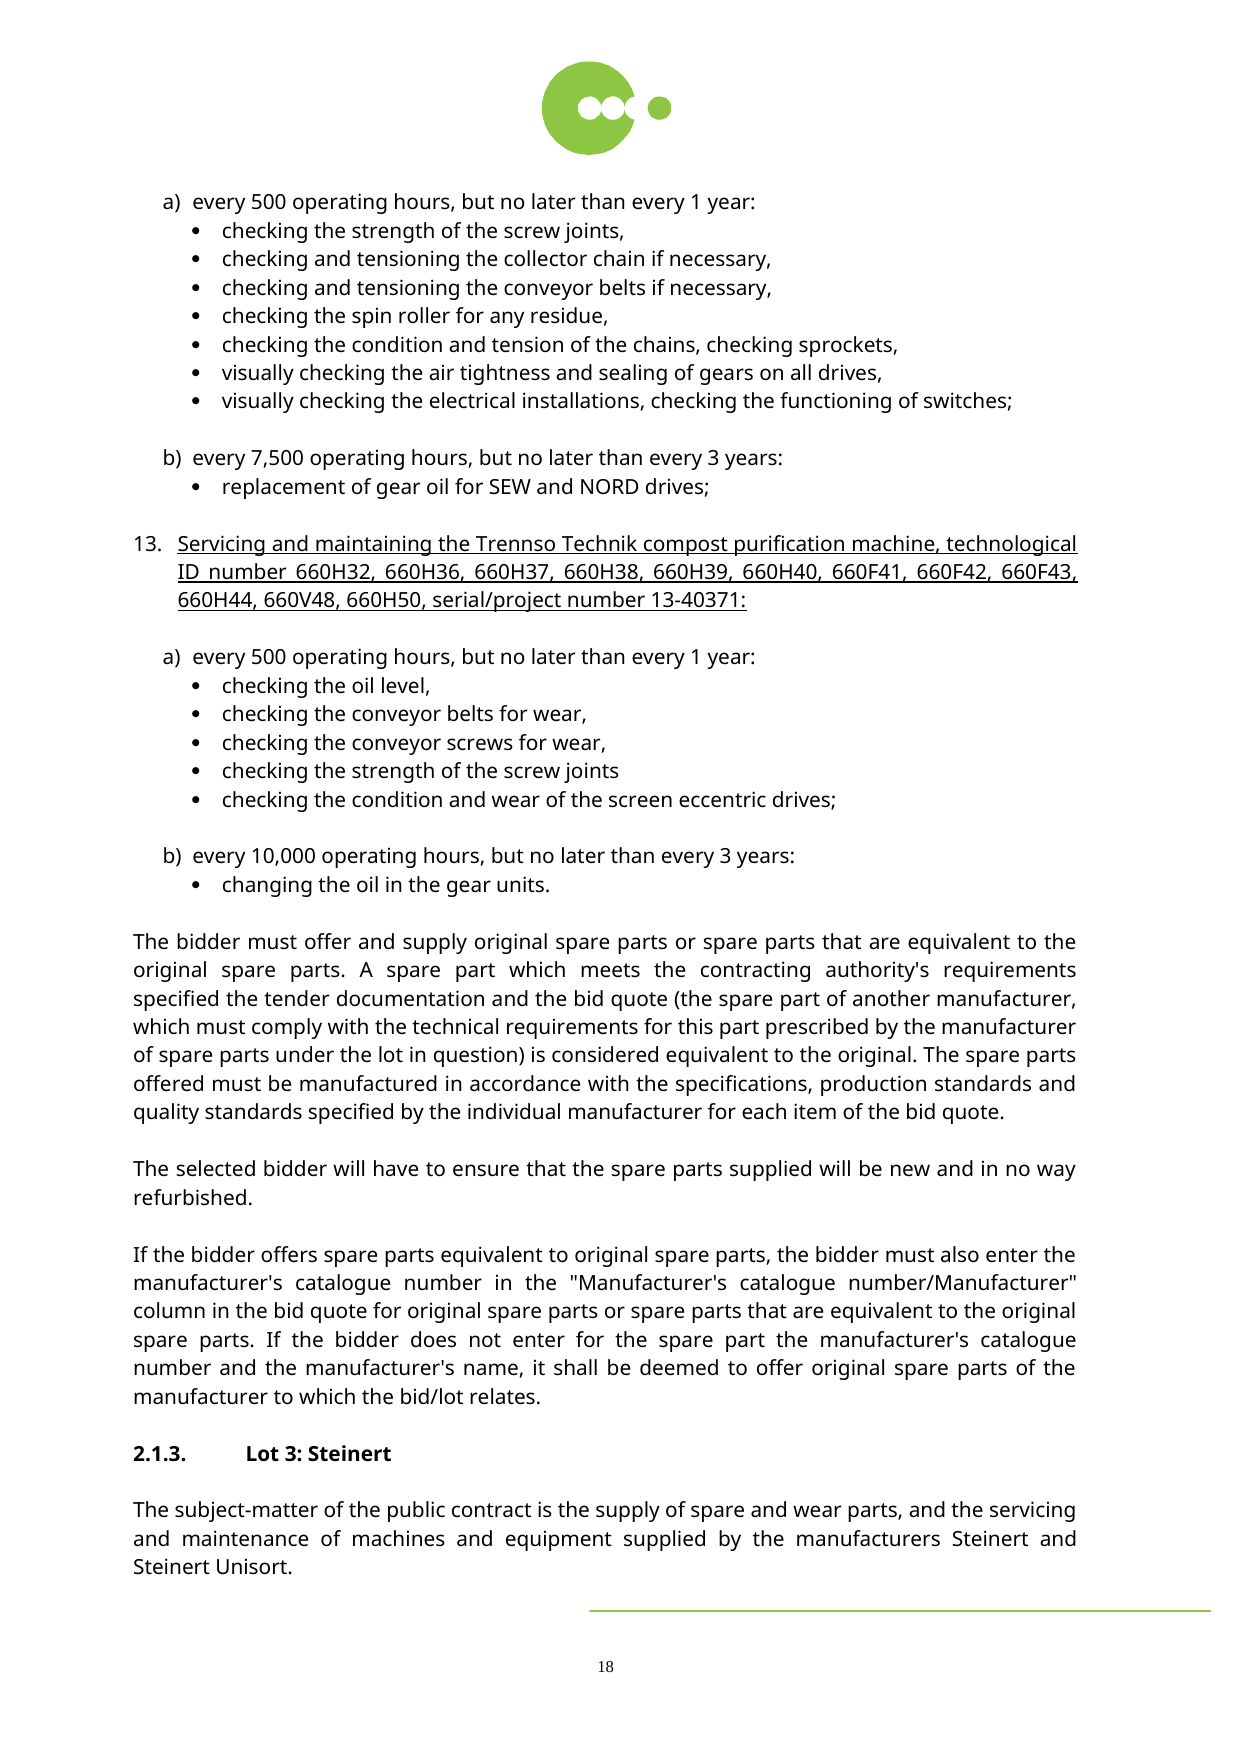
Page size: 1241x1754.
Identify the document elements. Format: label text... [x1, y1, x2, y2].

list visually checking the electrical installations, checking the functioning of switches; [192, 387, 1078, 415]
list checking the strength of the screw joints [192, 756, 1078, 785]
text If the bidder offers spare parts equivalent to original spare parts, the bidder must also enter the manufacturer's catalogue number in the "Manufacturer's catalogue number/Manufacturer" column in the bid quote for original spare parts or spare parts that are equivalent to the original spare parts. If the bidder does not enter for the spare part the manufacturer's catalogue number and the manufacturer's name, it shall be deemed to offer original spare parts of the manufacturer to which the bid/lot relates. [133, 1240, 1078, 1410]
list Lot 3: Steinert [133, 1439, 1078, 1467]
text The bidder must offer and supply original spare parts or spare parts that are equivalent to the original spare parts. A spare part which meets the contracting authority's requirements specified the tender documentation and the bid quote (the spare part of another manufacturer, which must comply with the technical requirements for this part prescribed by the manufacturer of spare parts under the lot in question) is considered equivalent to the original. The spare parts offered must be manufactured in accordance with the specifications, production standards and quality standards specified by the individual manufacturer for each item of the bid quote. [133, 927, 1078, 1126]
list visually checking the air tightness and sealing of gears on all drives, [192, 358, 1078, 387]
list checking the condition and tension of the chains, checking sprockets, [192, 330, 1078, 358]
list checking the conveyor belts for wear, [192, 699, 1078, 728]
list checking the condition and wear of the screen eccentric drives; [192, 785, 1078, 813]
list Servicing and maintaining the Trennso Technik compost purification machine, technological ID number 660H32, 660H36, 660H37, 660H38, 660H39, 660H40, 660F41, 660F42, 660F43, 660H44, 660V48, 660H50, serial/project number 13-40371: [133, 529, 1078, 614]
text The selected bidder will have to ensure that the spare parts supplied will be new and in no way refurbished. [133, 1154, 1078, 1211]
list checking and tensioning the collector chain if necessary, [192, 244, 1078, 273]
list checking the spin roller for any residue, [192, 301, 1078, 330]
text The subject-matter of the public contract is the supply of spare and wear parts, and the servicing and maintenance of machines and equipment supplied by the manufacturers Steinert and Steinert Unisort. [133, 1496, 1078, 1581]
list replacement of gear oil for SEW and NORD drives; [192, 472, 1078, 500]
list every 500 operating hours, but no later than every 1 year: [162, 642, 1078, 671]
list checking the conveyor screws for wear, [192, 728, 1078, 756]
list every 7,500 operating hours, but no later than every 3 years: [162, 443, 1078, 472]
list checking the oil level, [192, 671, 1078, 699]
list checking and tensioning the conveyor belts if necessary, [192, 273, 1078, 301]
list every 10,000 operating hours, but no later than every 3 years: [162, 842, 1078, 870]
list checking the strength of the screw joints, [192, 216, 1078, 244]
list changing the oil in the gear units. [192, 870, 1078, 898]
list every 500 operating hours, but no later than every 1 year: [162, 187, 1078, 216]
